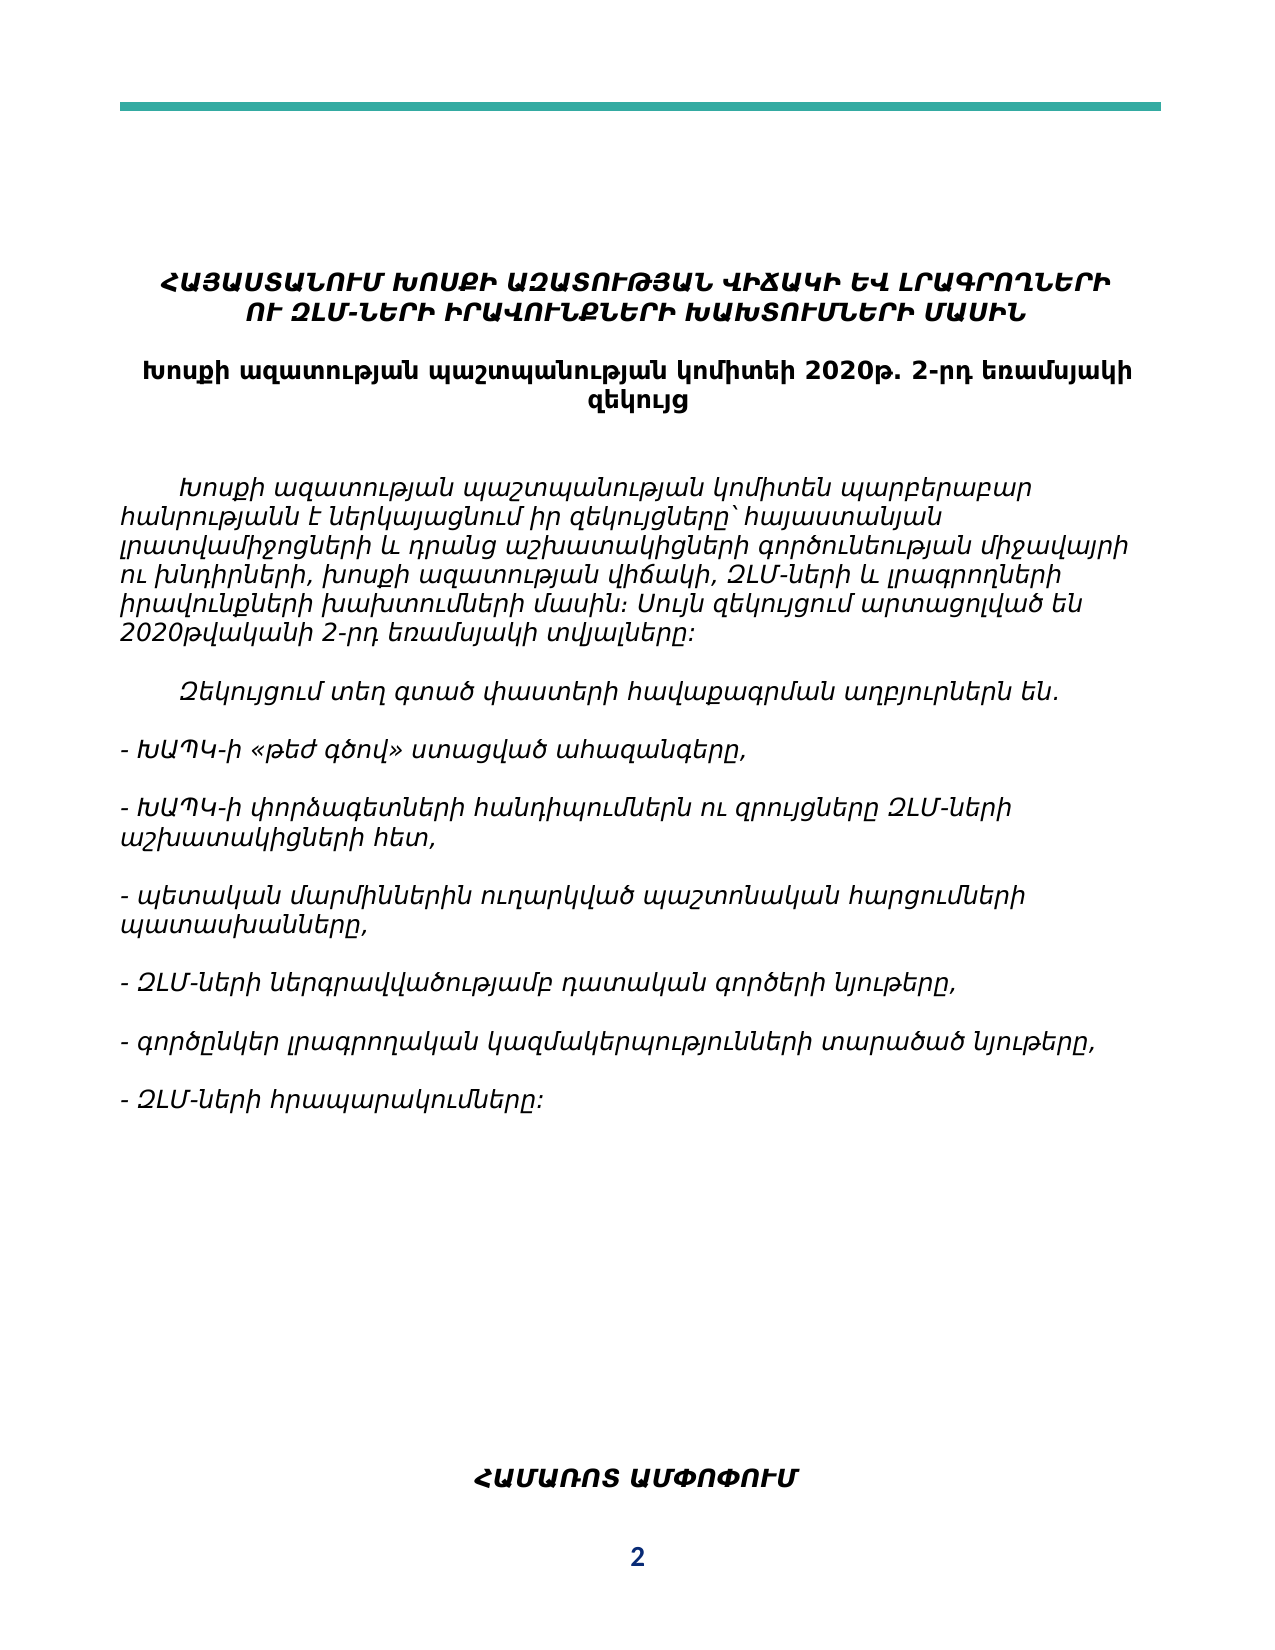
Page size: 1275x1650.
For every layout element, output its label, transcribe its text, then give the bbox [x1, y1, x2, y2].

text Խոսքի ազատության պաշտպանության կոմիտեն պարբերաբար հանրությանն է ներկայացնում իր զեկույցները՝ հայաստանյան լրատվամիջոցների և դրանց աշխատակիցների գործունեության միջավայրի ու խնդիրների, խոսքի ազատության վիճակի, ԶԼՄ-ների և լրագրողների իրավունքների խախտումների մասին։ Սույն զեկույցում արտացոլված են 2020թվականի 2-րդ եռամսյակի տվյալները: [120, 473, 1155, 648]
text - ԽԱՊԿ-ի «թեժ գծով» ստացված ահազանգերը, [120, 735, 1155, 764]
text - ԽԱՊԿ-ի փորձագետների հանդիպումներն ու զրույցները ԶԼՄ-ների աշխատակիցների հետ, [120, 793, 1155, 852]
text - ԶԼՄ-ների հրապարակումները: [120, 1085, 1155, 1114]
text - պետական մարմիններին ուղարկված պաշտոնական հարցումների պատասխանները, [120, 881, 1155, 939]
text ՀԱՄԱՌՈՏ ԱՄՓՈՓՈՒՄ [120, 1464, 1155, 1493]
text - ԶԼՄ-ների ներգրավվածությամբ դատական գործերի նյութերը, [120, 968, 1155, 998]
text Զեկույցում տեղ գտած փաստերի հավաքագրման աղբյուրներն են. [120, 677, 1155, 706]
text ՀԱՅԱՍՏԱՆՈՒՄ ԽՈՍՔԻ ԱԶԱՏՈՒԹՅԱՆ ՎԻՃԱԿԻ ԵՎ ԼՐԱԳՐՈՂՆԵՐԻ [120, 268, 1155, 298]
text Խոսքի ազատության պաշտպանության կոմիտեի 2020թ. 2-րդ եռամսյակի զեկույց [120, 356, 1155, 414]
text ՈՒ ԶԼՄ-ՆԵՐԻ ԻՐԱՎՈՒՆՔՆԵՐԻ ԽԱԽՏՈՒՄՆԵՐԻ ՄԱՍԻՆ [120, 298, 1155, 327]
text - գործընկեր լրագրողական կազմակերպությունների տարածած նյութերը, [120, 1027, 1155, 1056]
